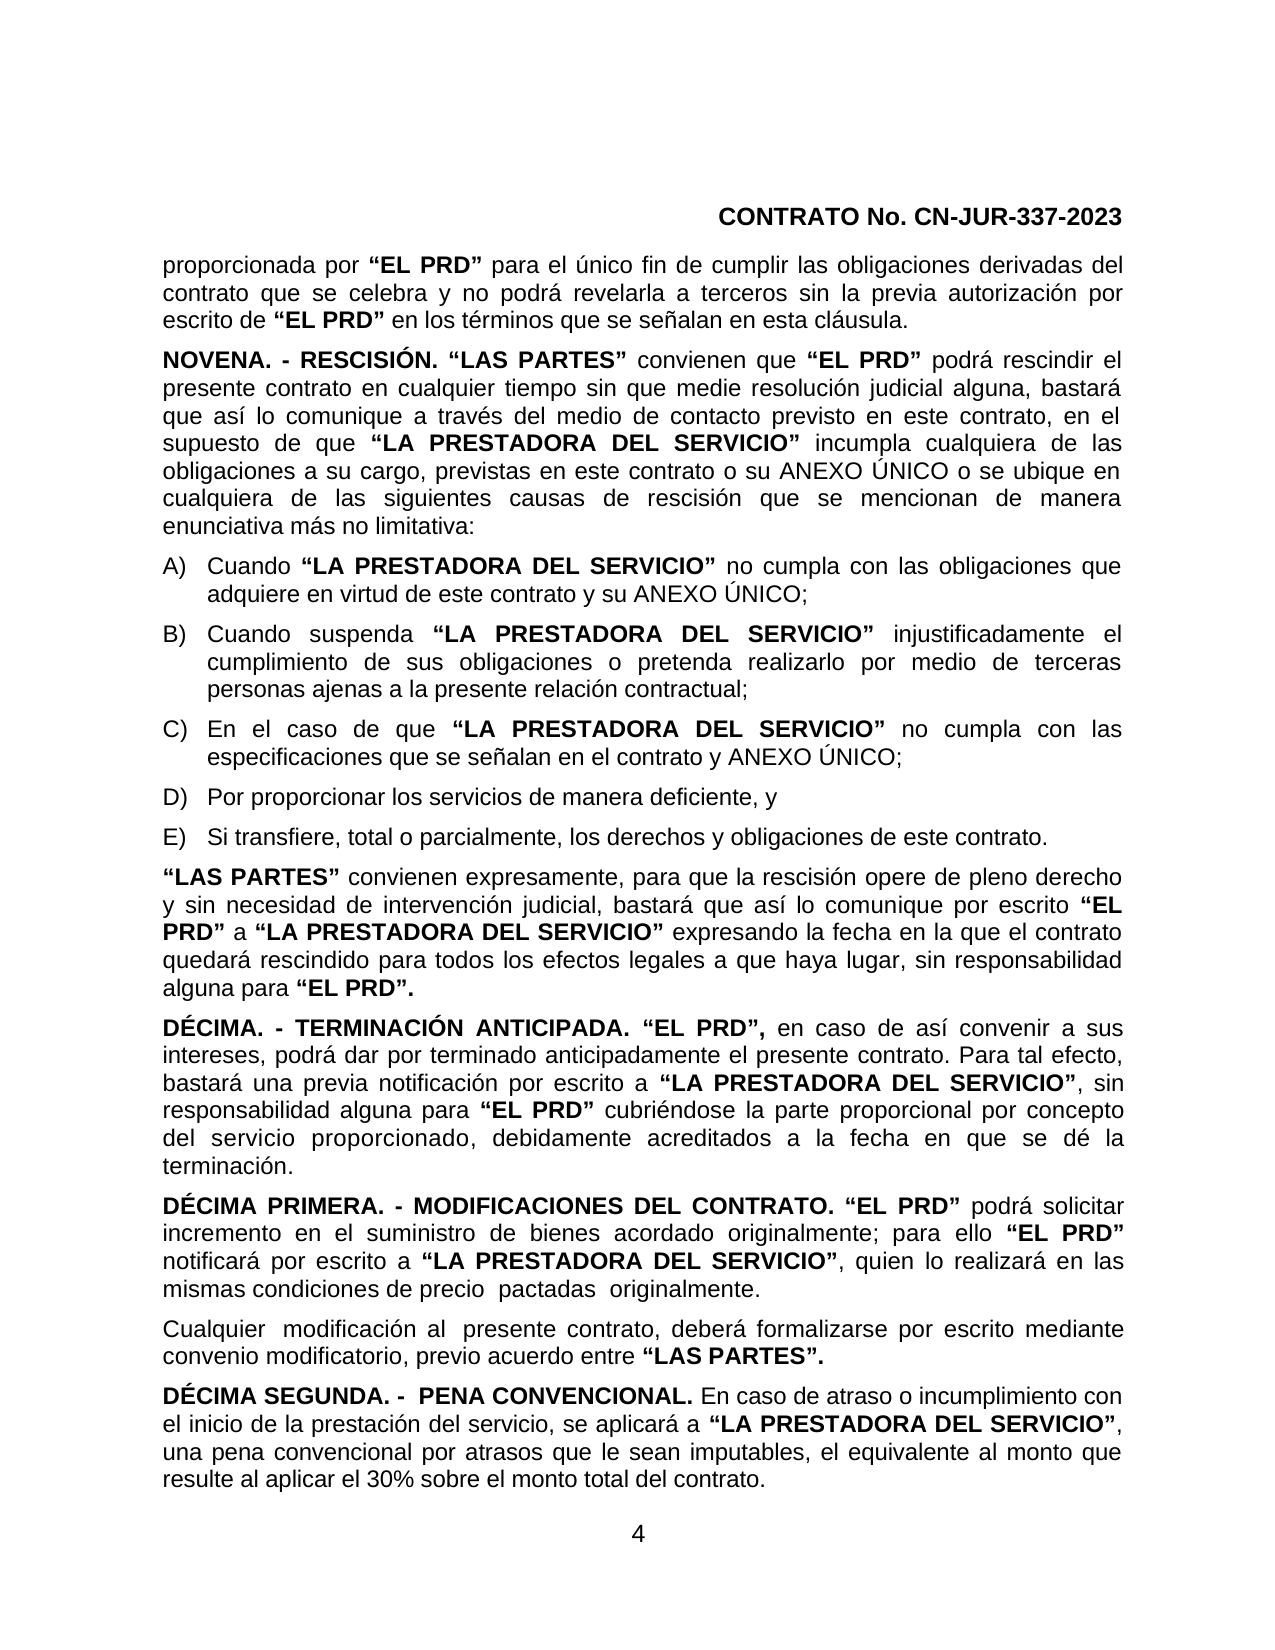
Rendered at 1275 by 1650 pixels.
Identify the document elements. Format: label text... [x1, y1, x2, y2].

text B) Cuando suspenda “LA PRESTADORA DEL SERVICIO” injustificadamente el cumplimiento de sus obligaciones o pretenda realizarlo por medio de terceras personas ajenas a la presente relación contractual; [162, 620, 1122, 703]
text D) Por proporcionar los servicios de manera deficiente, y [162, 783, 1122, 810]
text DÉCIMA SEGUNDA. - PENA CONVENCIONAL. En caso de atraso o incumplimiento con el inicio de la prestación del servicio, se aplicará a “LA PRESTADORA DEL SERVICIO”, una pena convencional por atrasos que le sean imputables, el equivalente al monto que resulte al aplicar el 30% sobre el monto total del contrato. [162, 1382, 1122, 1493]
text C) En el caso de que “LA PRESTADORA DEL SERVICIO” no cumpla con las especificaciones que se señalan en el contrato y ANEXO ÚNICO; [162, 715, 1122, 770]
text “LAS PARTES” convienen expresamente, para que la rescisión opere de pleno derecho y sin necesidad de intervención judicial, bastará que así lo comunique por escrito “EL PRD” a “LA PRESTADORA DEL SERVICIO” expresando la fecha en la que el contrato quedará rescindido para todos los efectos legales a que haya lugar, sin responsabilidad alguna para “EL PRD”. [162, 863, 1122, 1001]
text Cualquier modificación al presente contrato, deberá formalizarse por escrito mediante convenio modificatorio, previo acuerdo entre “LAS PARTES”. [162, 1314, 1124, 1370]
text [162, 251, 1124, 334]
text E) Si transfiere, total o parcialmente, los derechos y obligaciones de este contrato. [162, 823, 1122, 851]
text A) Cuando “LA PRESTADORA DEL SERVICIO” no cumpla con las obligaciones que adquiere en virtud de este contrato y su ANEXO ÚNICO; [162, 552, 1122, 607]
text NOVENA. - RESCISIÓN. “LAS PARTES” convienen que “EL PRD” podrá rescindir el presente contrato en cualquier tiempo sin que medie resolución judicial alguna, bastará que así lo comunique a través del medio de contacto previsto en este contrato, en el supuesto de que “LA PRESTADORA DEL SERVICIO” incumpla cualquiera de las obligaciones a su cargo, previstas en este contrato o su ANEXO ÚNICO o se ubique en cualquiera de las siguientes causas de rescisión que se mencionan de manera enunciativa más no limitativa: [162, 346, 1122, 539]
text DÉCIMA. - TERMINACIÓN ANTICIPADA. “EL PRD”, en caso de así convenir a sus intereses, podrá dar por terminado anticipadamente el presente contrato. Para tal efecto, bastará una previa notificación por escrito a “LA PRESTADORA DEL SERVICIO”, sin responsabilidad alguna para “EL PRD” cubriéndose la parte proporcional por concepto del servicio proporcionado, debidamente acreditados a la fecha en que se dé la terminación. [162, 1013, 1124, 1179]
text DÉCIMA PRIMERA. - MODIFICACIONES DEL CONTRATO. “EL PRD” podrá solicitar incremento en el suministro de bienes acordado originalmente; para ello “EL PRD” notificará por escrito a “LA PRESTADORA DEL SERVICIO”, quien lo realizará en las mismas condiciones de precio pactadas originalmente. [162, 1192, 1124, 1302]
